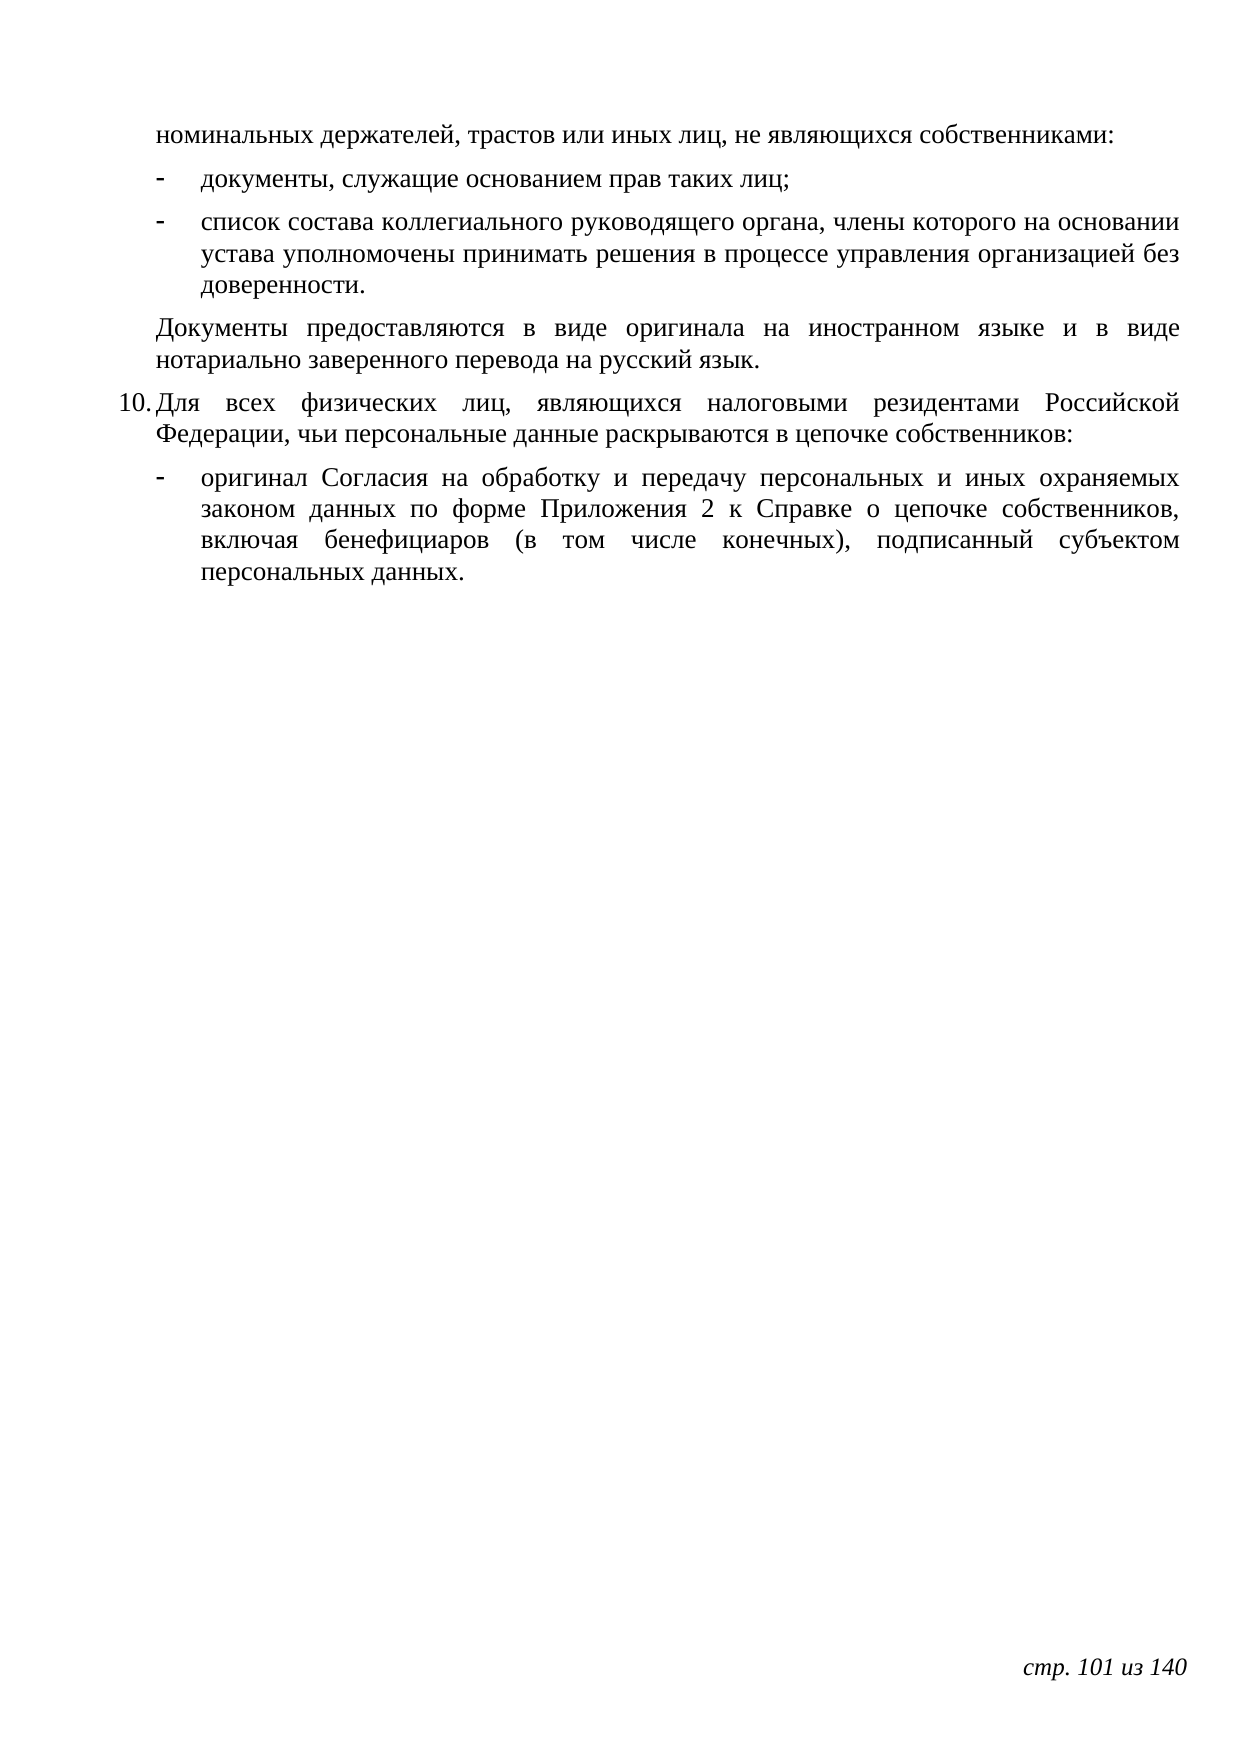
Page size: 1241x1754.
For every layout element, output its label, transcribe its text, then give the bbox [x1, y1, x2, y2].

list оригинал Согласия на обработку и передачу персональных и иных охраняемых законом данных по форме Приложения 2 к Справке о цепочке собственников, включая бенефициаров (в том числе конечных), подписанный субъектом персональных данных. [156, 461, 1181, 586]
text Документы предоставляются в виде оригинала на иностранном языке и в виде нотариально заверенного перевода на русский язык. [156, 312, 1181, 374]
list документы, служащие основанием прав таких лиц; [156, 162, 1181, 193]
list Для всех физических лиц, являющихся налоговыми резидентами Российской Федерации, чьи персональные данные раскрываются в цепочке собственников: [118, 386, 1181, 449]
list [118, 118, 1181, 149]
list список состава коллегиального руководящего органа, члены которого на основании устава уполномочены принимать решения в процессе управления организацией без доверенности. [156, 206, 1181, 299]
